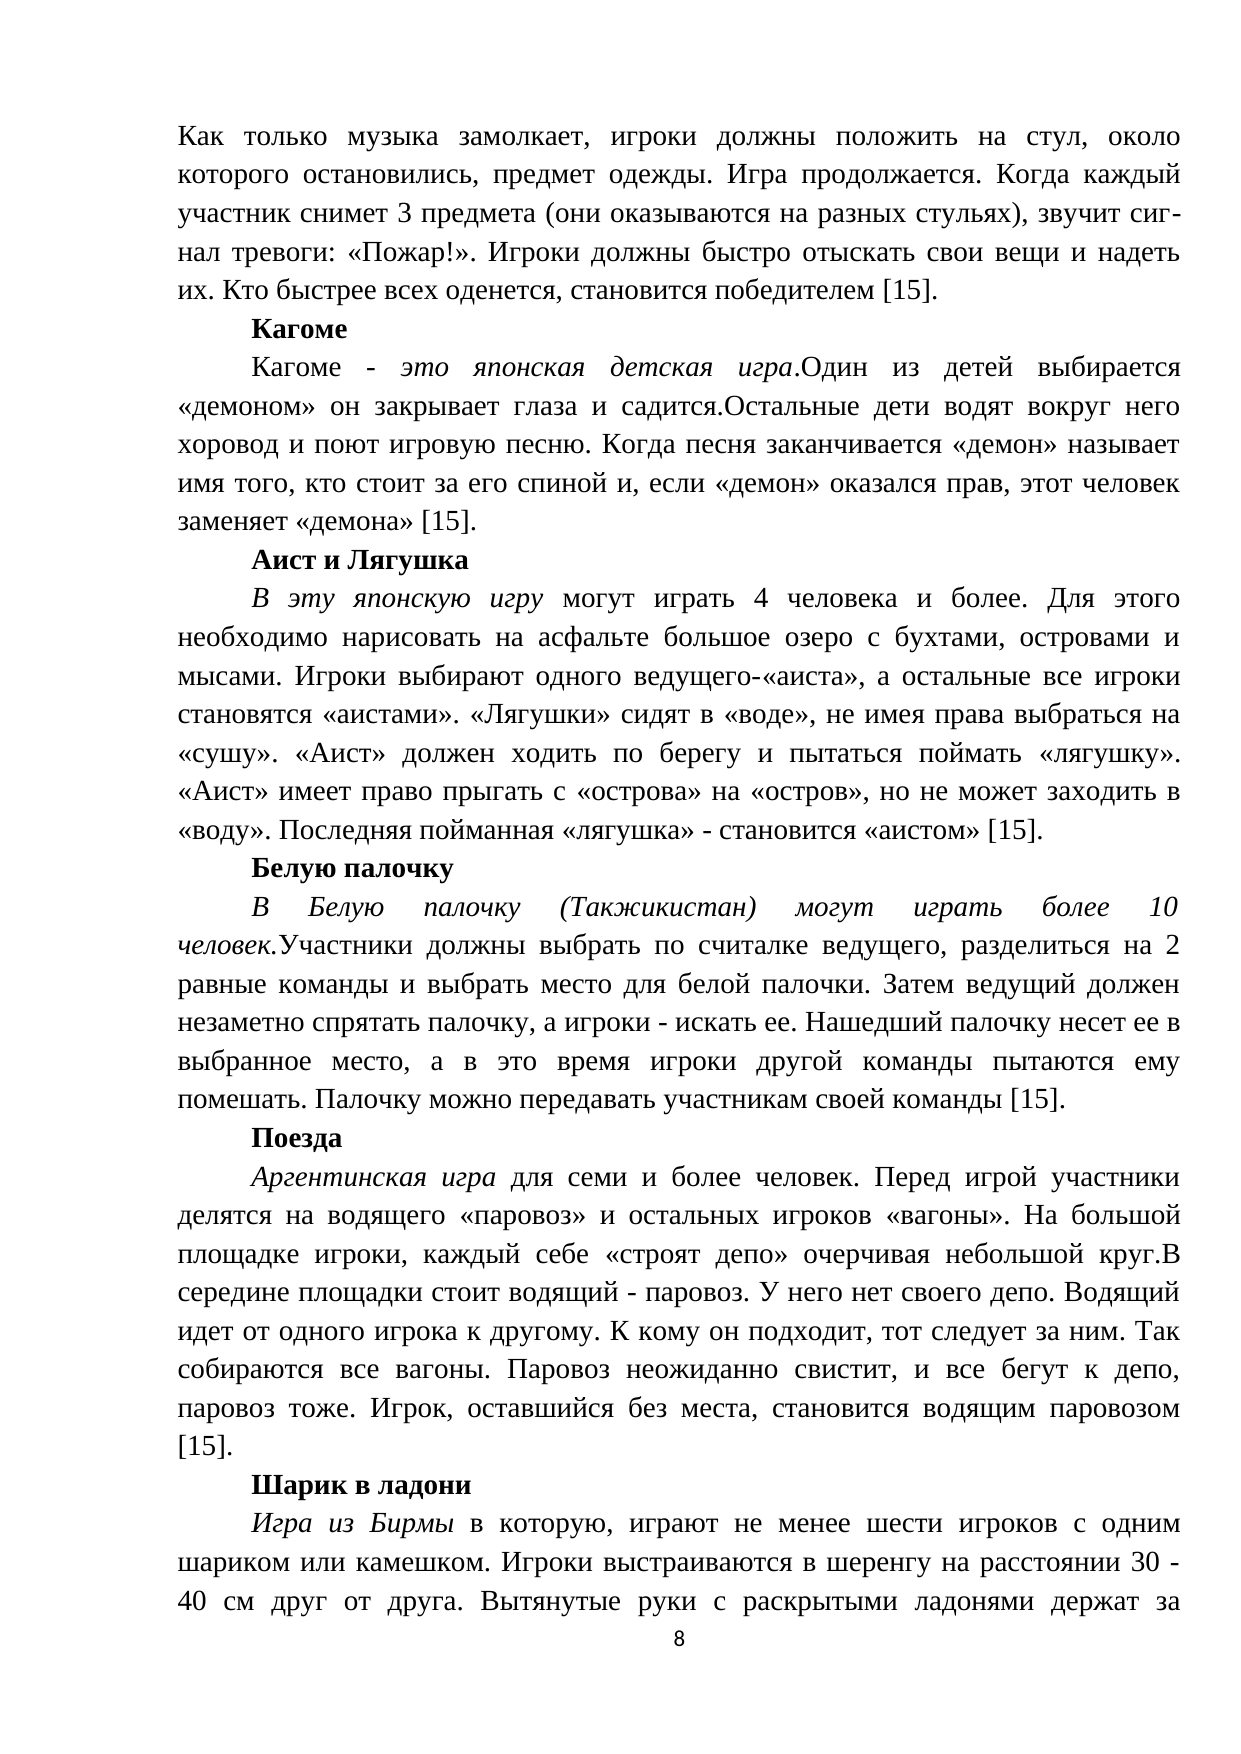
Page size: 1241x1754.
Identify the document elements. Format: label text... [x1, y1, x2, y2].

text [177, 1506, 1181, 1616]
text Белую палочку [177, 850, 1181, 884]
text Шарик в ладони [177, 1467, 1181, 1501]
text Кагоме - это японская детская игра.Один из детей выбирается «демоном» он закрывает глаза и садится.Остальные дети водят вокруг него хоровод и поют игровую песню. Когда песня заканчивается «демон» называет имя того, кто стоит за его спиной и, если «демон» оказался прав, этот человек заменяет «демона» [15]. [177, 349, 1181, 537]
text Аргентинская игра для семи и более человек. Перед игрой участники делятся на водящего «паровоз» и остальных игроков «вагоны». На большой площадке игроки, каждый себе «строят депо» очерчивая небольшой круг.В середине площадки стоит водящий - паровоз. У него нет своего депо. Водящий идет от одного игрока к другому. К кому он подходит, тот следует за ним. Так собираются все вагоны. Паровоз неожиданно свистит, и все бегут к депо, паровоз тоже. Игрок, оставшийся без места, становится водящим паровозом [15]. [177, 1159, 1181, 1462]
text В Белую палочку (Такжикистан) могут играть более 10 человек.Участники должны выбрать по считалке ведущего, разделиться на 2 равные команды и выбрать место для белой палочки. Затем ведущий должен незаметно спрятать палочку, а игроки - искать ее. Нашедший палочку несет ее в выбранное место, а в это время игроки другой команды пытаются ему помешать. Палочку можно передавать участникам своей команды [15]. [177, 889, 1181, 1115]
text Аист и Лягушка [177, 542, 1181, 576]
text Кагоме [177, 311, 1181, 344]
text Поезда [177, 1120, 1181, 1154]
text В эту японскую игру могут играть 4 человека и более. Для этого необходимо нарисовать на асфальте большое озеро с бухтaми, островами и мысами. Игроки выбирают одного ведущего-«аиста», а остальные все игроки становятся «аистами». «Лягушки» сидят в «воде», не имея права выбраться на «сушу». «Аист» должен ходить по берегу и пытаться поймать «лягушку». «Аист» имеет право прыгать с «острова» на «остров», но не может заходить в «воду». Последняя пойманная «лягушка» - становится «аистом» [15]. [177, 581, 1181, 845]
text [177, 118, 1181, 306]
